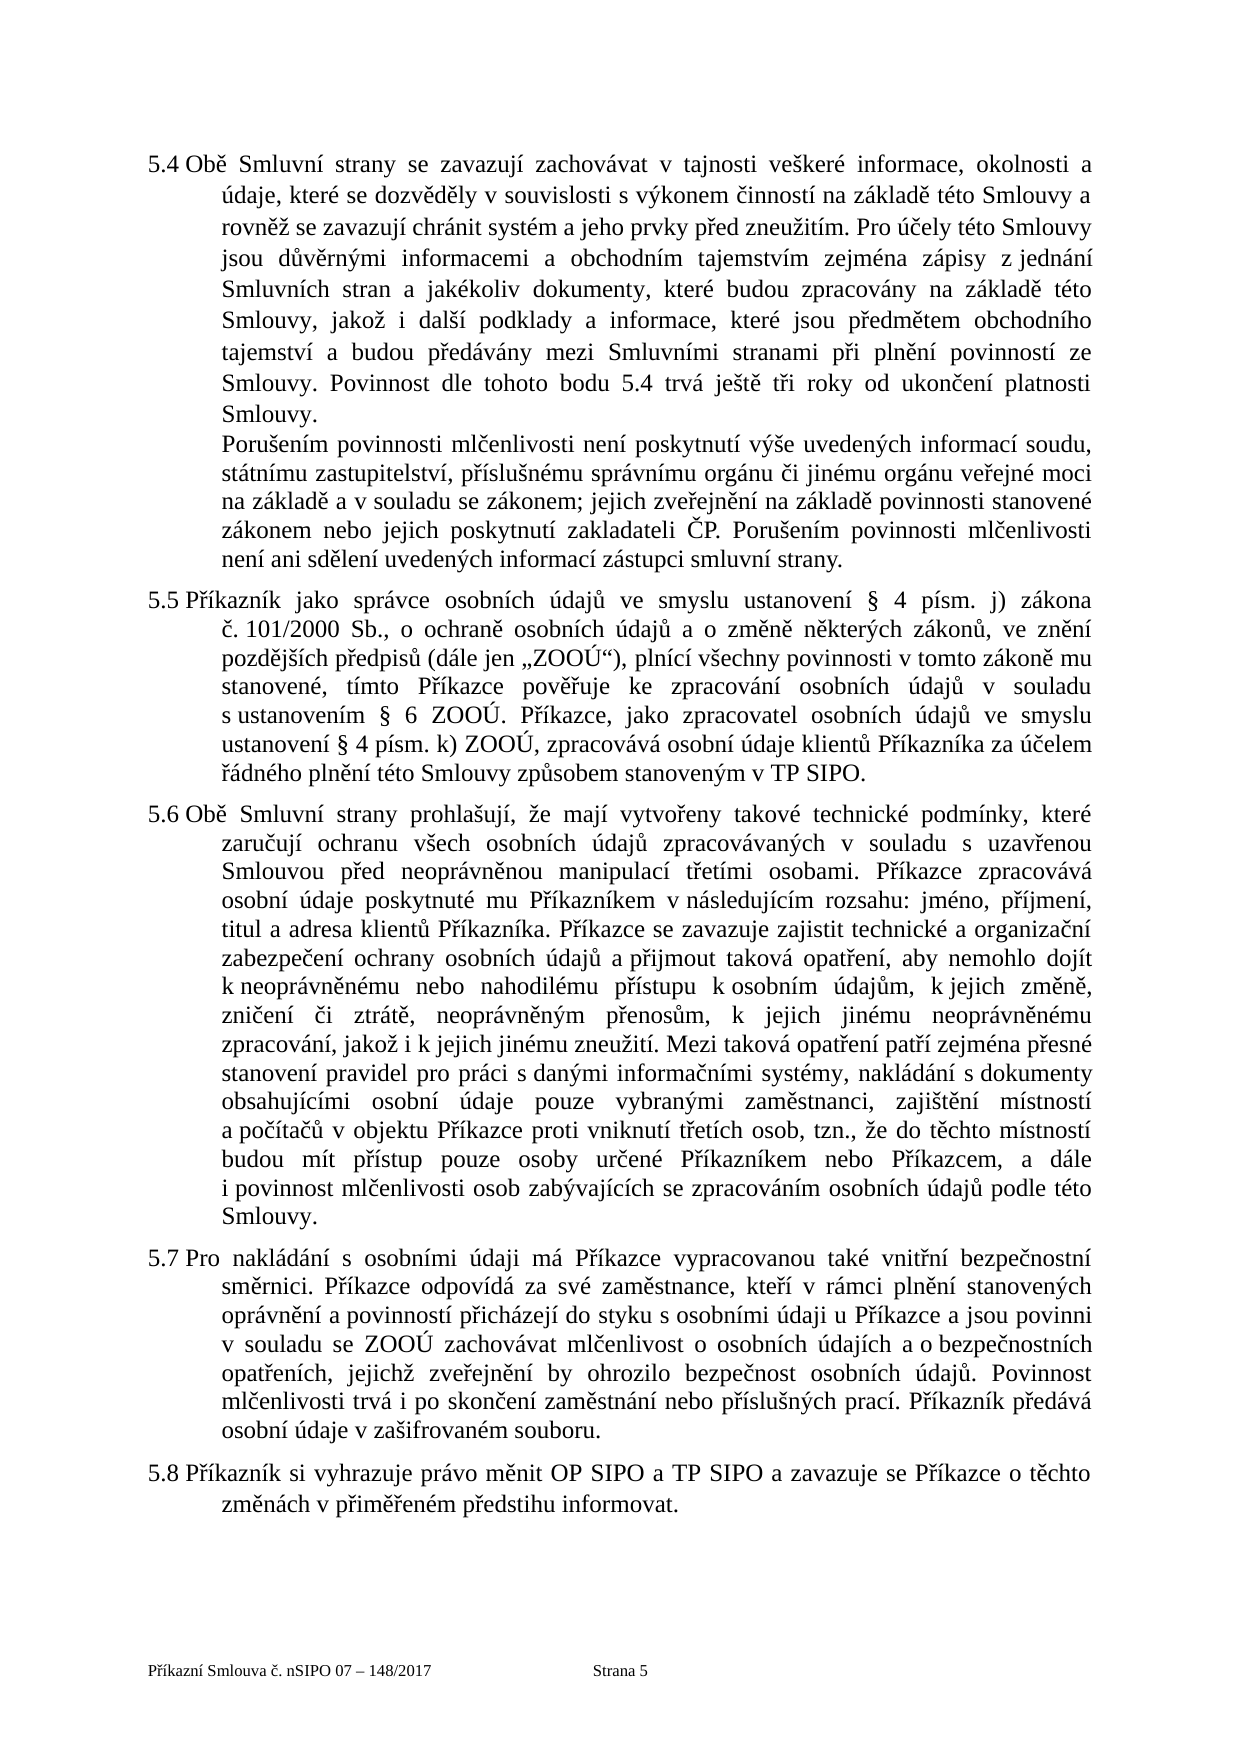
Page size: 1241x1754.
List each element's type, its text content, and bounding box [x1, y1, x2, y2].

list Obě Smluvní strany prohlašují, že mají vytvořeny takové technické podmínky, které zaručují ochranu všech osobních údajů zpracovávaných v souladu s uzavřenou Smlouvou před neoprávněnou manipulací třetími osobami. Příkazce zpracovává osobní údaje poskytnuté mu Příkazníkem v následujícím rozsahu: jméno, příjmení, titul a adresa klientů Příkazníka. Příkazce se zavazuje zajistit technické a organizační zabezpečení ochrany osobních údajů a přijmout taková opatření, aby nemohlo dojít k neoprávněnému nebo nahodilému přístupu k osobním údajům, k jejich změně, zničení či ztrátě, neoprávněným přenosům, k jejich jinému neoprávněnému zpracování, jakož i k jejich jinému zneužití. Mezi taková opatření patří zejména přesné stanovení pravidel pro práci s danými informačními systémy, nakládání s dokumenty obsahujícími osobní údaje pouze vybranými zaměstnanci, zajištění místností a počítačů v objektu Příkazce proti vniknutí třetích osob, tzn., že do těchto místností budou mít přístup pouze osoby určené Příkazníkem nebo Příkazcem, a dále i povinnost mlčenlivosti osob zabývajících se zpracováním osobních údajů podle této Smlouvy. [148, 799, 1093, 1230]
list Příkazník jako správce osobních údajů ve smyslu ustanovení § 4 písm. j) zákona č. 101/2000 Sb., o ochraně osobních údajů a o změně některých zákonů, ve znění pozdějších předpisů (dále jen „ZOOÚ“), plnící všechny povinnosti v tomto zákoně mu stanovené, tímto Příkazce pověřuje ke zpracování osobních údajů v souladu s ustanovením § 6 ZOOÚ. Příkazce, jako zpracovatel osobních údajů ve smyslu ustanovení § 4 písm. k) ZOOÚ, zpracovává osobní údaje klientů Příkazníka za účelem řádného plnění této Smlouvy způsobem stanoveným v TP SIPO. [148, 585, 1093, 786]
subtitle Porušením povinnosti mlčenlivosti není poskytnutí výše uvedených informací soudu, státnímu zastupitelství, příslušnému správnímu orgánu či jinému orgánu veřejné moci na základě a v souladu se zákonem; jejich zveřejnění na základě povinnosti stanovené zákonem nebo jejich poskytnutí zakladateli ČP. Porušením povinnosti mlčenlivosti není ani sdělení uvedených informací zástupci smluvní strany. [221, 429, 1093, 573]
list Příkazník si vyhrazuje právo měnit OP SIPO a TP SIPO a zavazuje se Příkazce o těchto změnách v přiměřeném předstihu informovat. [148, 1456, 1093, 1519]
list Pro nakládání s osobními údaji má Příkazce vypracovanou také vnitřní bezpečnostní směrnici. Příkazce odpovídá za své zaměstnance, kteří v rámci plnění stanovených oprávnění a povinností přicházejí do styku s osobními údaji u Příkazce a jsou povinni v souladu se ZOOÚ zachovávat mlčenlivost o osobních údajích a o bezpečnostních opatřeních, jejichž zveřejnění by ohrozilo bezpečnost osobních údajů. Povinnost mlčenlivosti trvá i po skončení zaměstnání nebo příslušných prací. Příkazník předává osobní údaje v zašifrovaném souboru. [148, 1243, 1093, 1444]
list Obě Smluvní strany se zavazují zachovávat v tajnosti veškeré informace, okolnosti a údaje, které se dozvěděly v souvislosti s výkonem činností na základě této Smlouvy a rovněž se zavazují chránit systém a jeho prvky před zneužitím. Pro účely této Smlouvy jsou důvěrnými informacemi a obchodním tajemstvím zejména zápisy z jednání Smluvních stran a jakékoliv dokumenty, které budou zpracovány na základě této Smlouvy, jakož i další podklady a informace, které jsou předmětem obchodního tajemství a budou předávány mezi Smluvními stranami při plnění povinností ze Smlouvy. Povinnost dle tohoto bodu 5.4 trvá ještě tři roky od ukončení platnosti Smlouvy. [148, 148, 1093, 429]
